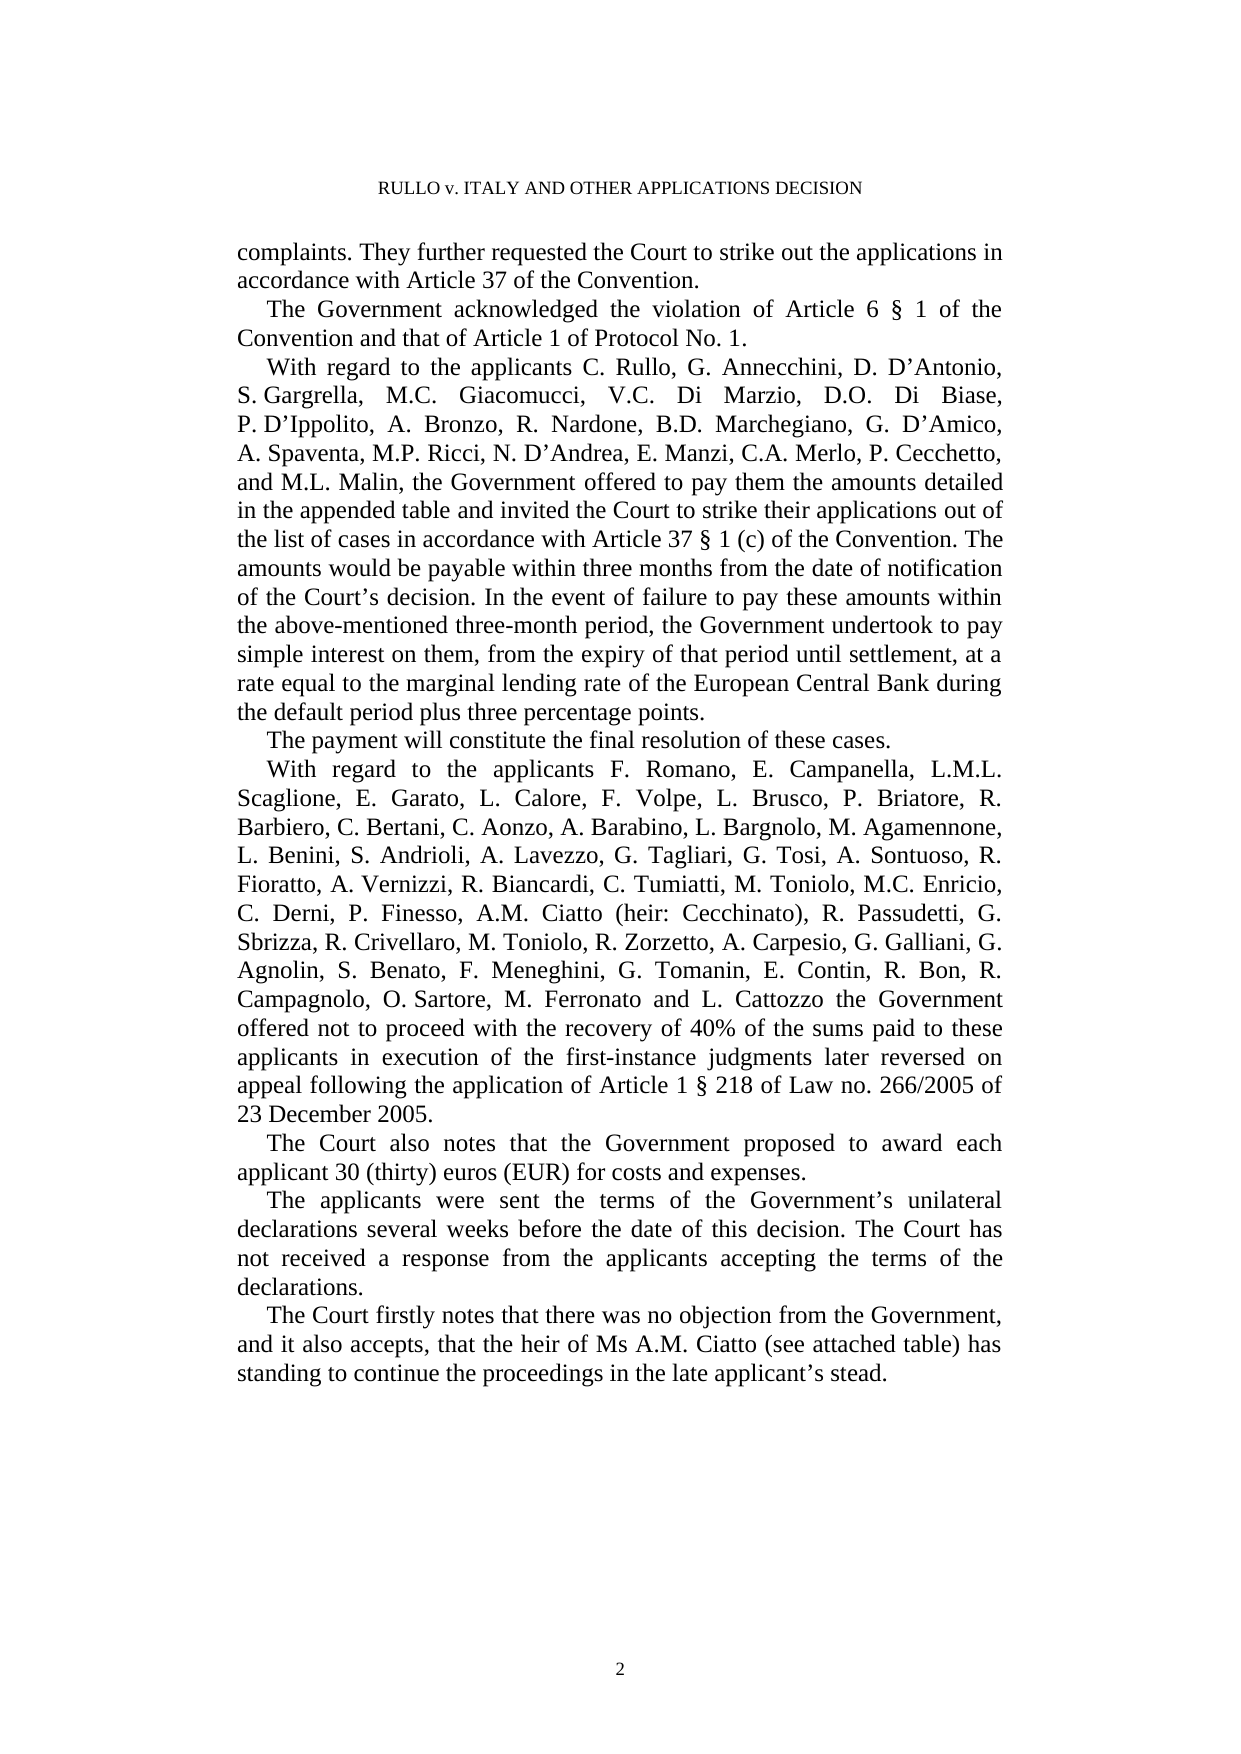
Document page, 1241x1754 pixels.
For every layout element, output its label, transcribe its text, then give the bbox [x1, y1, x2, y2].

text The Court firstly notes that there was no objection from the Government, and it also accepts, that the heir of Ms A.M. Ciatto (see attached table) has standing to continue the proceedings in the late applicant’s stead. [237, 1301, 1003, 1387]
text With regard to the applicants F. Romano, E. Campanella, L.M.L. Scaglione, E. Garato, L. Calore, F. Volpe, L. Brusco, P. Briatore, R. Barbiero, C. Bertani, C. Aonzo, A. Barabino, L. Bargnolo, M. Agamennone, L. Benini, S. Andrioli, A. Lavezzo, G. Tagliari, G. Tosi, A. Sontuoso, R. Fioratto, A. Vernizzi, R. Biancardi, C. Tumiatti, M. Toniolo, M.C. Enricio, C. Derni, P. Finesso, A.M. Ciatto (heir: Cecchinato), R. Passudetti, G. Sbrizza, R. Crivellaro, M. Toniolo, R. Zorzetto, A. Carpesio, G. Galliani, G. Agnolin, S. Benato, F. Meneghini, G. Tomanin, E. Contin, R. Bon, R. Campagnolo, O. Sartore, M. Ferronato and L. Cattozzo the Government offered not to proceed with the recovery of 40% of the sums paid to these applicants in execution of the first-instance judgments later reversed on appeal following the application of Article 1 § 218 of Law no. 266/2005 of 23 December 2005. [237, 754, 1003, 1128]
text The applicants were sent the terms of the Government’s unilateral declarations several weeks before the date of this decision. The Court has not received a response from the applicants accepting the terms of the declarations. [237, 1186, 1003, 1301]
text The payment will constitute the final resolution of these cases. [237, 726, 1003, 754]
text The Government acknowledged the violation of Article 6 § 1 of the Convention and that of Article 1 of Protocol No. 1. [237, 294, 1003, 352]
text With regard to the applicants C. Rullo, G. Annecchini, D. D’Antonio, S. Gargrella, M.C. Giacomucci, V.C. Di Marzio, D.O. Di Biase, P. D’Ippolito, A. Bronzo, R. Nardone, B.D. Marchegiano, G. D’Amico, A. Spaventa, M.P. Ricci, N. D’Andrea, E. Manzi, C.A. Merlo, P. Cecchetto, and M.L. Malin, the Government offered to pay them the amounts detailed in the appended table and invited the Court to strike their applications out of the list of cases in accordance with Article 37 § 1 (c) of the Convention. The amounts would be payable within three months from the date of notification of the Court’s decision. In the event of failure to pay these amounts within the above-mentioned three-month period, the Government undertook to pay simple interest on them, from the expiry of that period until settlement, at a rate equal to the marginal lending rate of the European Central Bank during the default period plus three percentage points. [237, 352, 1003, 726]
text The Court also notes that the Government proposed to award each applicant 30 (thirty) euros (EUR) for costs and expenses. [237, 1128, 1003, 1186]
